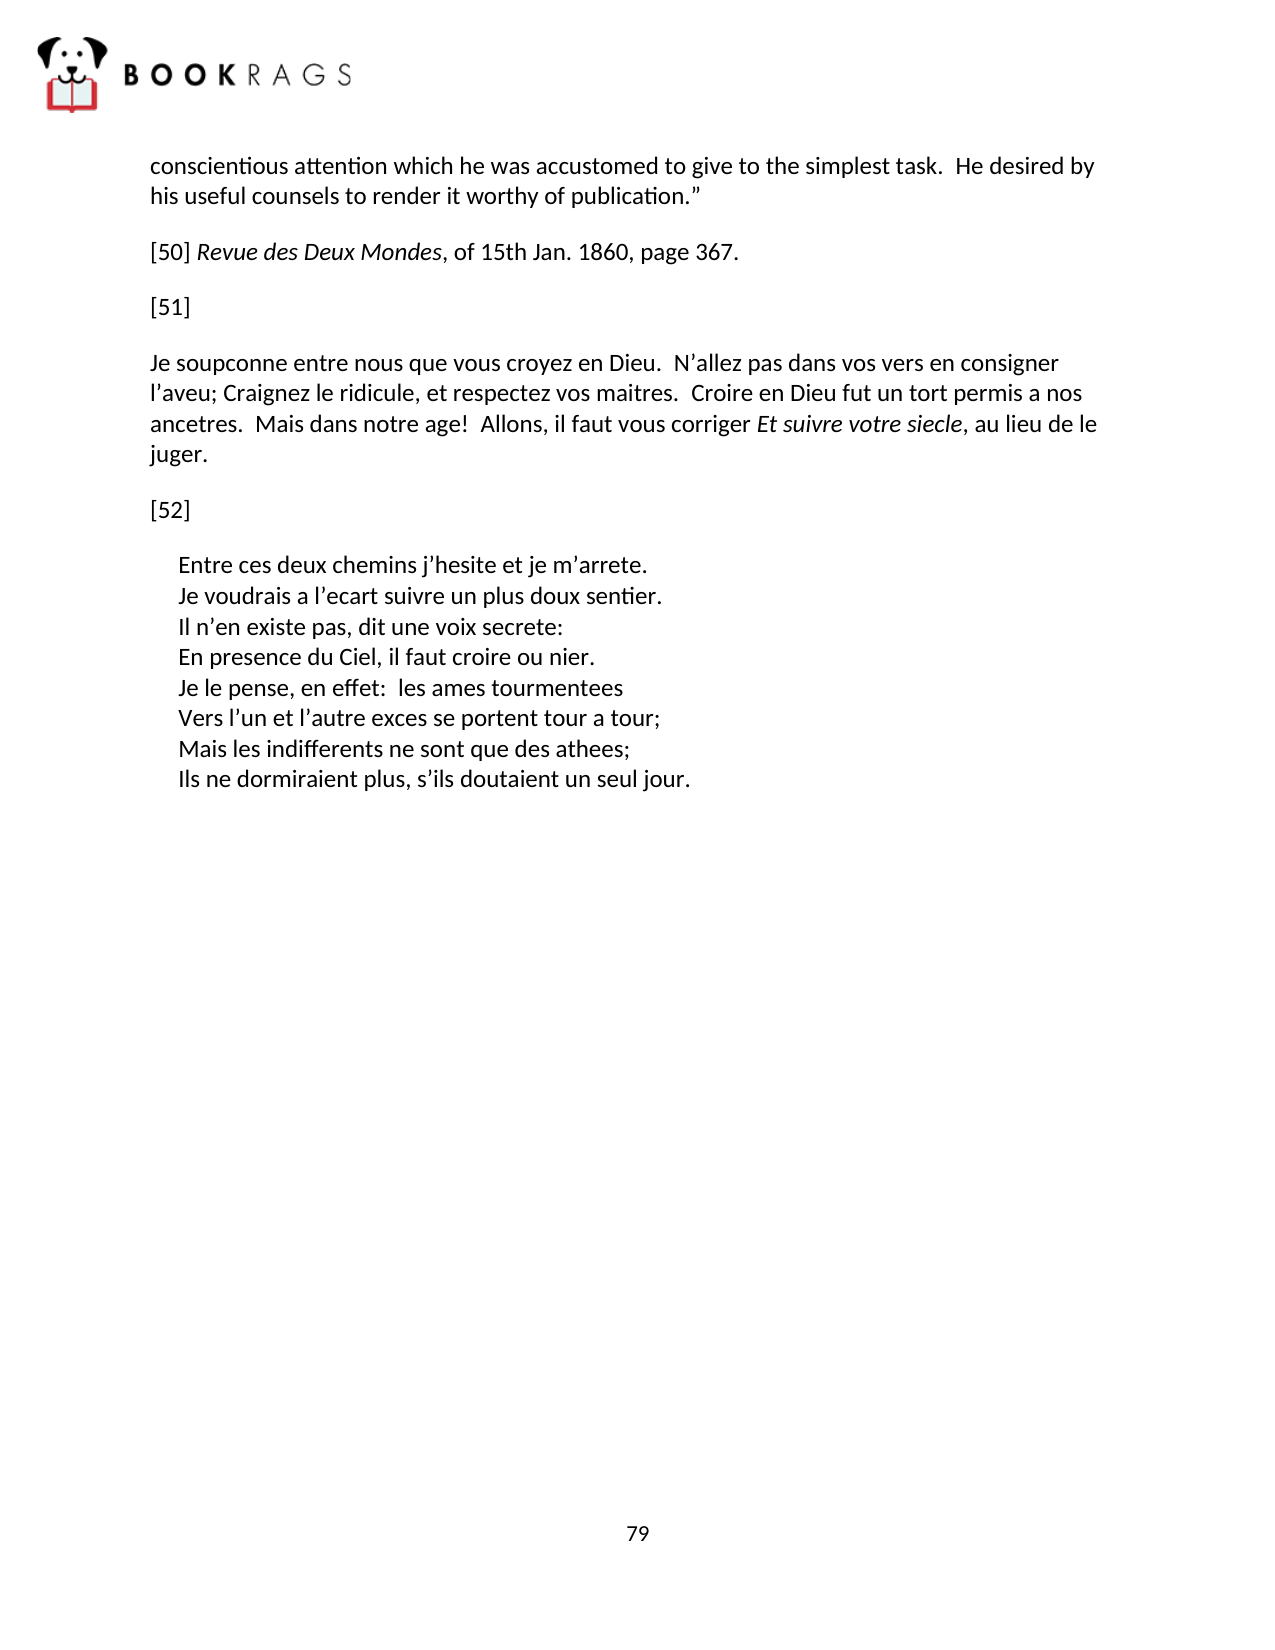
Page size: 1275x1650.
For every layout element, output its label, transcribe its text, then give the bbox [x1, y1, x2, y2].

text [50] Revue des Deux Mondes, of 15th Jan. 1860, page 367. [150, 236, 1125, 267]
picture [37, 37, 351, 113]
text Entre ces deux chemins j’hesite et je m’arrete. Je voudrais a l’ecart suivre un plus doux sentier. Il n’en existe pas, dit une voix secrete: En presence du Ciel, il faut croire ou nier. Je le pense, en effet: les ames tourmentees Vers l’un et l’autre exces se portent tour a tour; Mais les indifferents ne sont que des athees; Ils ne dormiraient plus, s’ils doutaient un seul jour. [150, 550, 1125, 794]
text [51] [150, 292, 1125, 322]
text Je soupconne entre nous que vous croyez en Dieu. N’allez pas dans vos vers en consigner l’aveu; Craignez le ridicule, et respectez vos maitres. Croire en Dieu fut un tort permis a nos ancetres. Mais dans notre age! Allons, il faut vous corriger Et suivre votre siecle, au lieu de le juger. [150, 347, 1125, 469]
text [150, 150, 1125, 211]
text [52] [150, 494, 1125, 525]
